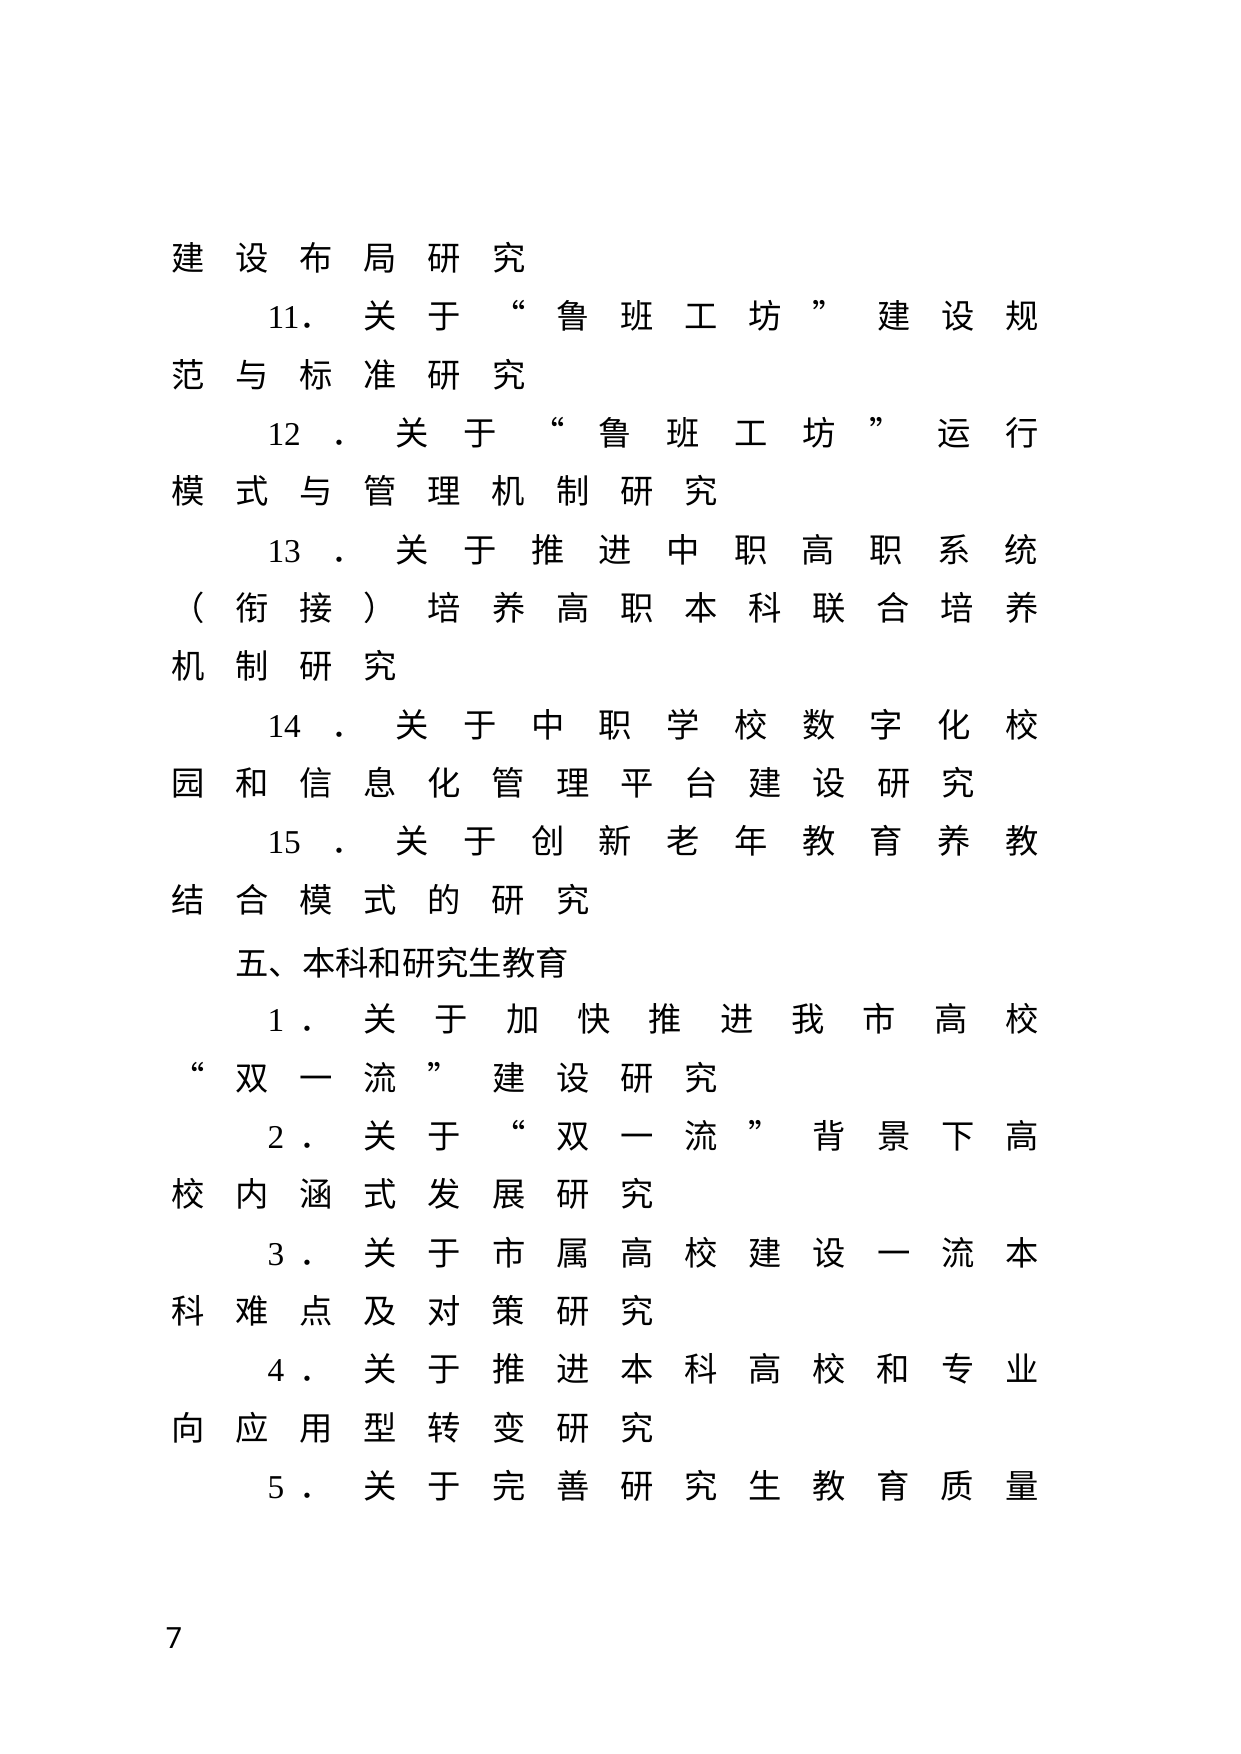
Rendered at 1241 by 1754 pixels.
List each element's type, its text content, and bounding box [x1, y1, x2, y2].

list 关于创新老年教育养教结合模式的研究 [171, 810, 1069, 927]
list 关于完善研究生教育质量保障体系的研究 [171, 1455, 1069, 1513]
list 关于“鲁班工坊”运行模式与管理机制研究 [171, 402, 1069, 518]
list 关于非洲“鲁班工坊”建设布局研究 [171, 227, 1069, 285]
list 关于市属高校建设一流本科难点及对策研究 [171, 1221, 1069, 1338]
list 本科和研究生教育 [171, 927, 1069, 988]
list 关于中职学校数字化校园和信息化管理平台建设研究 [171, 693, 1069, 810]
list 关于推进中职高职系统（衔接）培养高职本科联合培养机制研究 [171, 518, 1069, 693]
list 关于“双一流”背景下高校内涵式发展研究 [171, 1105, 1069, 1221]
list 关于加快推进我市高校“双一流”建设研究 [171, 988, 1069, 1105]
list 关于“鲁班工坊”建设规范与标准研究 [171, 285, 1069, 402]
list 关于推进本科高校和专业向应用型转变研究 [171, 1338, 1069, 1455]
